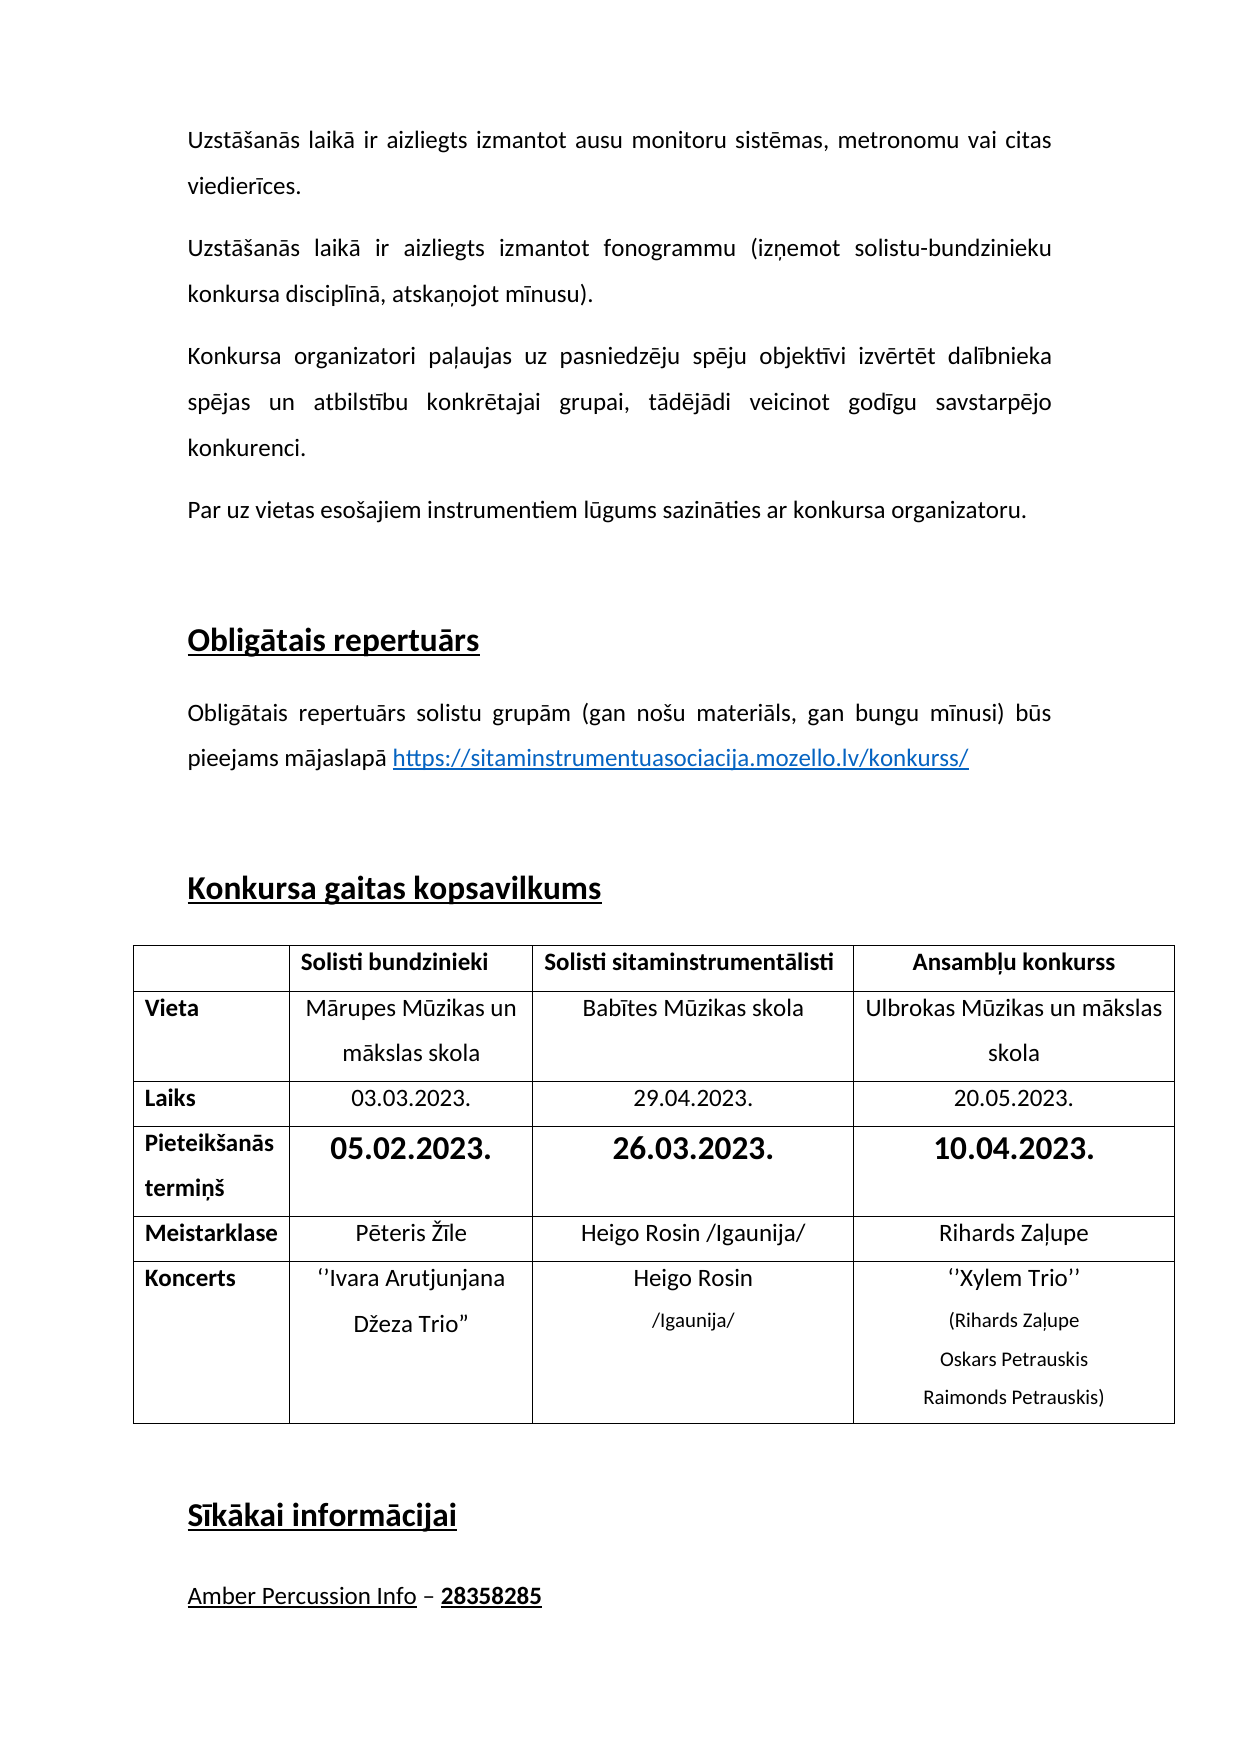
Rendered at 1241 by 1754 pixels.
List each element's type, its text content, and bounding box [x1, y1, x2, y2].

table_cell Mārupes Mūzikas un mākslas skola [290, 992, 532, 1081]
table_cell 26.03.2023. [533, 1127, 853, 1216]
table_cell Pieteikšanās termiņš [134, 1127, 289, 1216]
text Uzstāšanās laikā ir aizliegts izmantot ausu monitoru sistēmas, metronomu vai citas viedierīces. [187, 124, 1053, 200]
table_cell Babītes Mūzikas skola [533, 992, 853, 1081]
table_cell Ulbrokas Mūzikas un mākslas skola [854, 992, 1174, 1081]
text Amber Percussion Info – 28358285 [187, 1580, 1053, 1611]
table_cell Laiks [134, 1082, 289, 1126]
table_header Ansambļu konkurss [854, 946, 1174, 991]
text Par uz vietas esošajiem instrumentiem lūgums sazināties ar konkursa organizatoru. [187, 494, 1053, 525]
table_cell Vieta [134, 992, 289, 1081]
table_cell Pēteris Žīle [290, 1217, 532, 1261]
table_cell Koncerts [134, 1262, 289, 1422]
table_cell Heigo Rosin /Igaunija/ [533, 1217, 853, 1261]
table_cell ‘’Ivara Arutjunjana Džeza Trio” [290, 1262, 532, 1422]
table_cell Rihards Zaļupe [854, 1217, 1174, 1261]
table_cell 05.02.2023. [290, 1127, 532, 1216]
text Obligātais repertuārs [187, 619, 1053, 660]
table_cell 20.05.2023. [854, 1082, 1174, 1126]
table_header [134, 946, 289, 991]
table_cell ‘’Xylem Trio’’ (Rihards Zaļupe Oskars Petrauskis Raimonds Petrauskis) [854, 1262, 1174, 1422]
text Obligātais repertuārs solistu grupām (gan nošu materiāls, gan bungu mīnusi) būs pieejams mājaslapā https://sitaminstrumentuasociacija.mozello.lv/konkurss/ [187, 697, 1053, 773]
text Konkursa organizatori paļaujas uz pasniedzēju spēju objektīvi izvērtēt dalībnieka spējas un atbilstību konkrētajai grupai, tādējādi veicinot godīgu savstarpējo konkurenci. [187, 340, 1053, 462]
table_header Solisti bundzinieki [290, 946, 532, 991]
table_cell Meistarklase [134, 1217, 289, 1261]
text Konkursa gaitas kopsavilkums [187, 867, 1053, 908]
table_cell 10.04.2023. [854, 1127, 1174, 1216]
table_header Solisti sitaminstrumentālisti [533, 946, 853, 991]
text Uzstāšanās laikā ir aizliegts izmantot fonogrammu (izņemot solistu-bundzinieku konkursa disciplīnā, atskaņojot mīnusu). [187, 232, 1053, 308]
table_cell 03.03.2023. [290, 1082, 532, 1126]
text Sīkākai informācijai [187, 1494, 1053, 1535]
table_cell Heigo Rosin /Igaunija/ [533, 1262, 853, 1422]
table_cell 29.04.2023. [533, 1082, 853, 1126]
